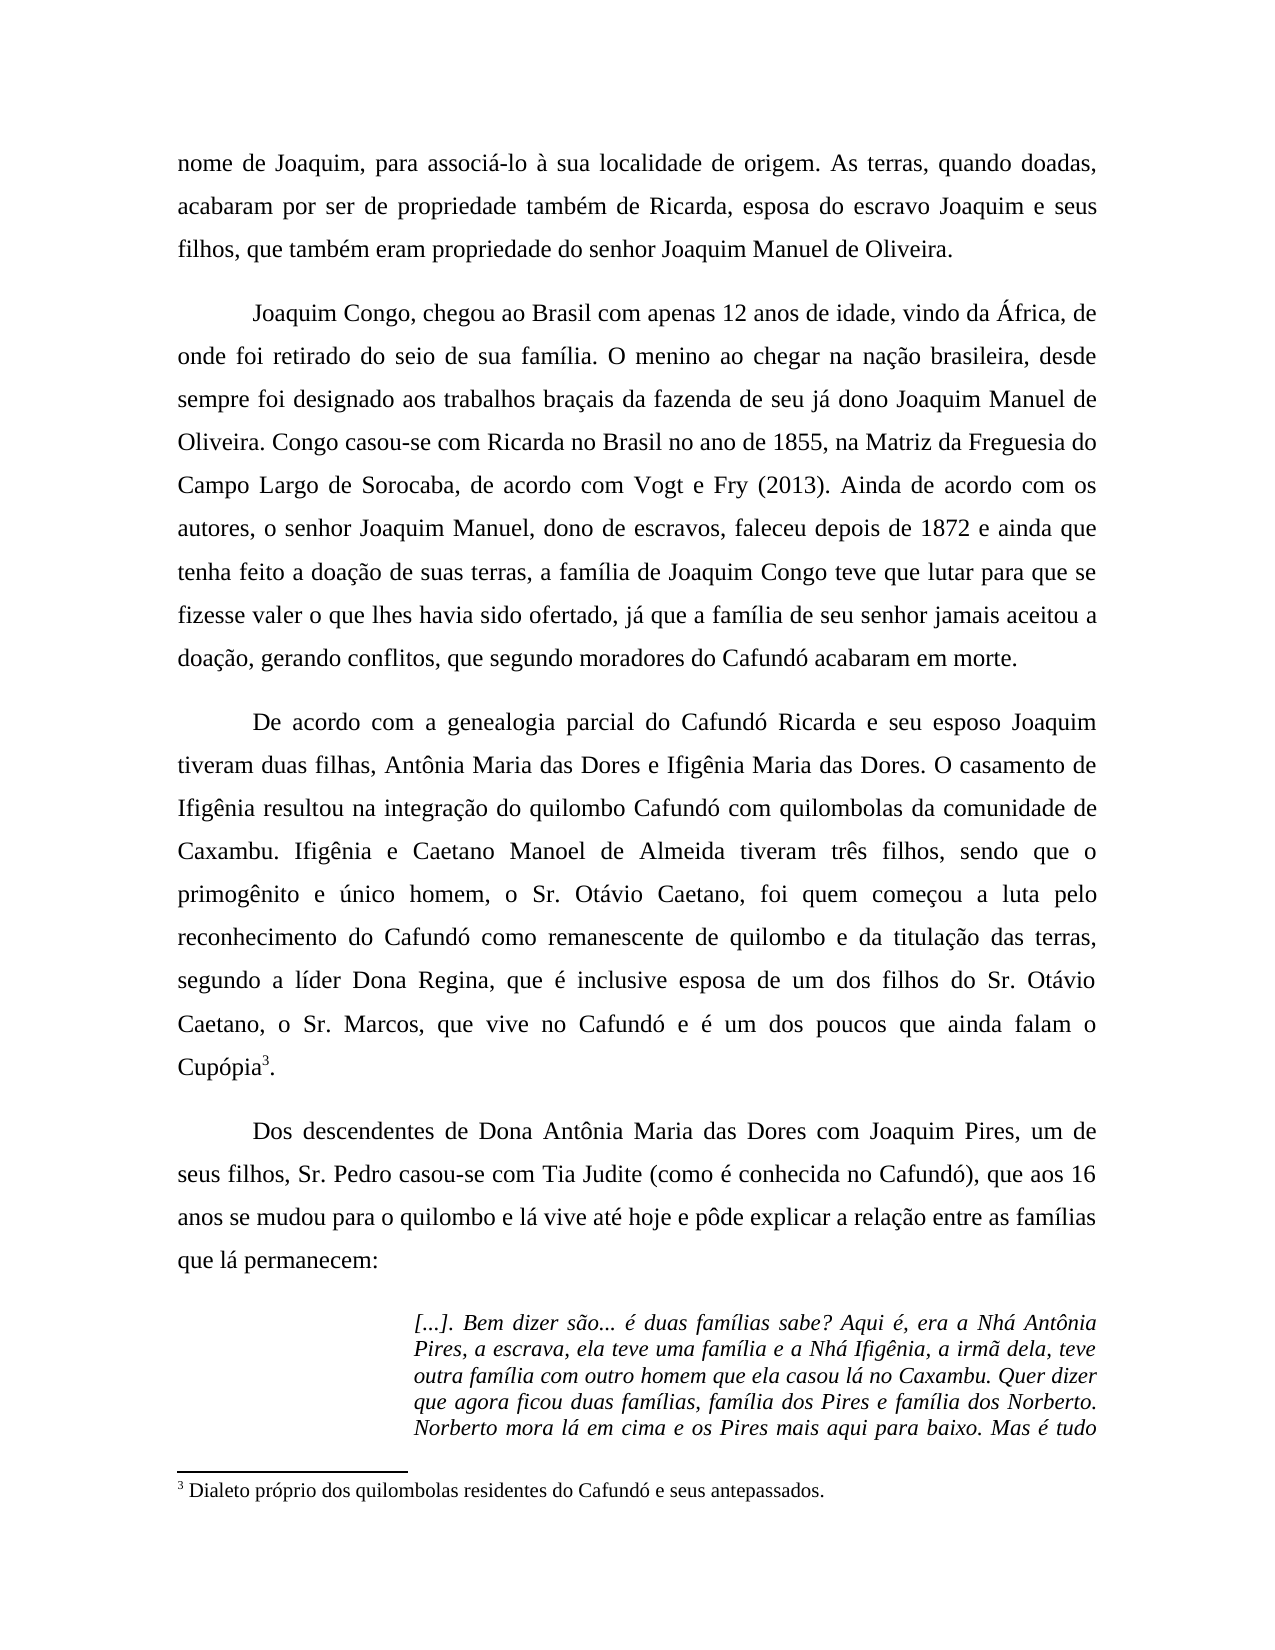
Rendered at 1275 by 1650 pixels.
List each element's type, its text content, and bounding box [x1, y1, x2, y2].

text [413, 1309, 1098, 1441]
text De acordo com a genealogia parcial do Cafundó Ricarda e seu esposo Joaquim tiveram duas filhas, Antônia Maria das Dores e Ifigênia Maria das Dores. O casamento de Ifigênia resultou na integração do quilombo Cafundó com quilombolas da comunidade de Caxambu. Ifigênia e Caetano Manoel de Almeida tiveram três filhos, sendo que o primogênito e único homem, o Sr. Otávio Caetano, foi quem começou a luta pelo reconhecimento do Cafundó como remanescente de quilombo e da titulação das terras, segundo a líder Dona Regina, que é inclusive esposa de um dos filhos do Sr. Otávio Caetano, o Sr. Marcos, que vive no Cafundó e é um dos poucos que ainda falam o Cupópia. [177, 707, 1098, 1081]
text Dos descendentes de Dona Antônia Maria das Dores com Joaquim Pires, um de seus filhos, Sr. Pedro casou-se com Tia Judite (como é conhecida no Cafundó), que aos 16 anos se mudou para o quilombo e lá vive até hoje e pôde explicar a relação entre as famílias que lá permanecem: [177, 1116, 1098, 1274]
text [177, 148, 1098, 263]
text Joaquim Congo, chegou ao Brasil com apenas 12 anos de idade, vindo da África, de onde foi retirado do seio de sua família. O menino ao chegar na nação brasileira, desde sempre foi designado aos trabalhos braçais da fazenda de seu já dono Joaquim Manuel de Oliveira. Congo casou-se com Ricarda no Brasil no ano de 1855, na Matriz da Freguesia do Campo Largo de Sorocaba, de acordo com Vogt e Fry (2013). Ainda de acordo com os autores, o senhor Joaquim Manuel, dono de escravos, faleceu depois de 1872 e ainda que tenha feito a doação de suas terras, a família de Joaquim Congo teve que lutar para que se fizesse valer o que lhes havia sido ofertado, já que a família de seu senhor jamais aceitou a doação, gerando conflitos, que segundo moradores do Cafundó acabaram em morte. [177, 298, 1098, 672]
